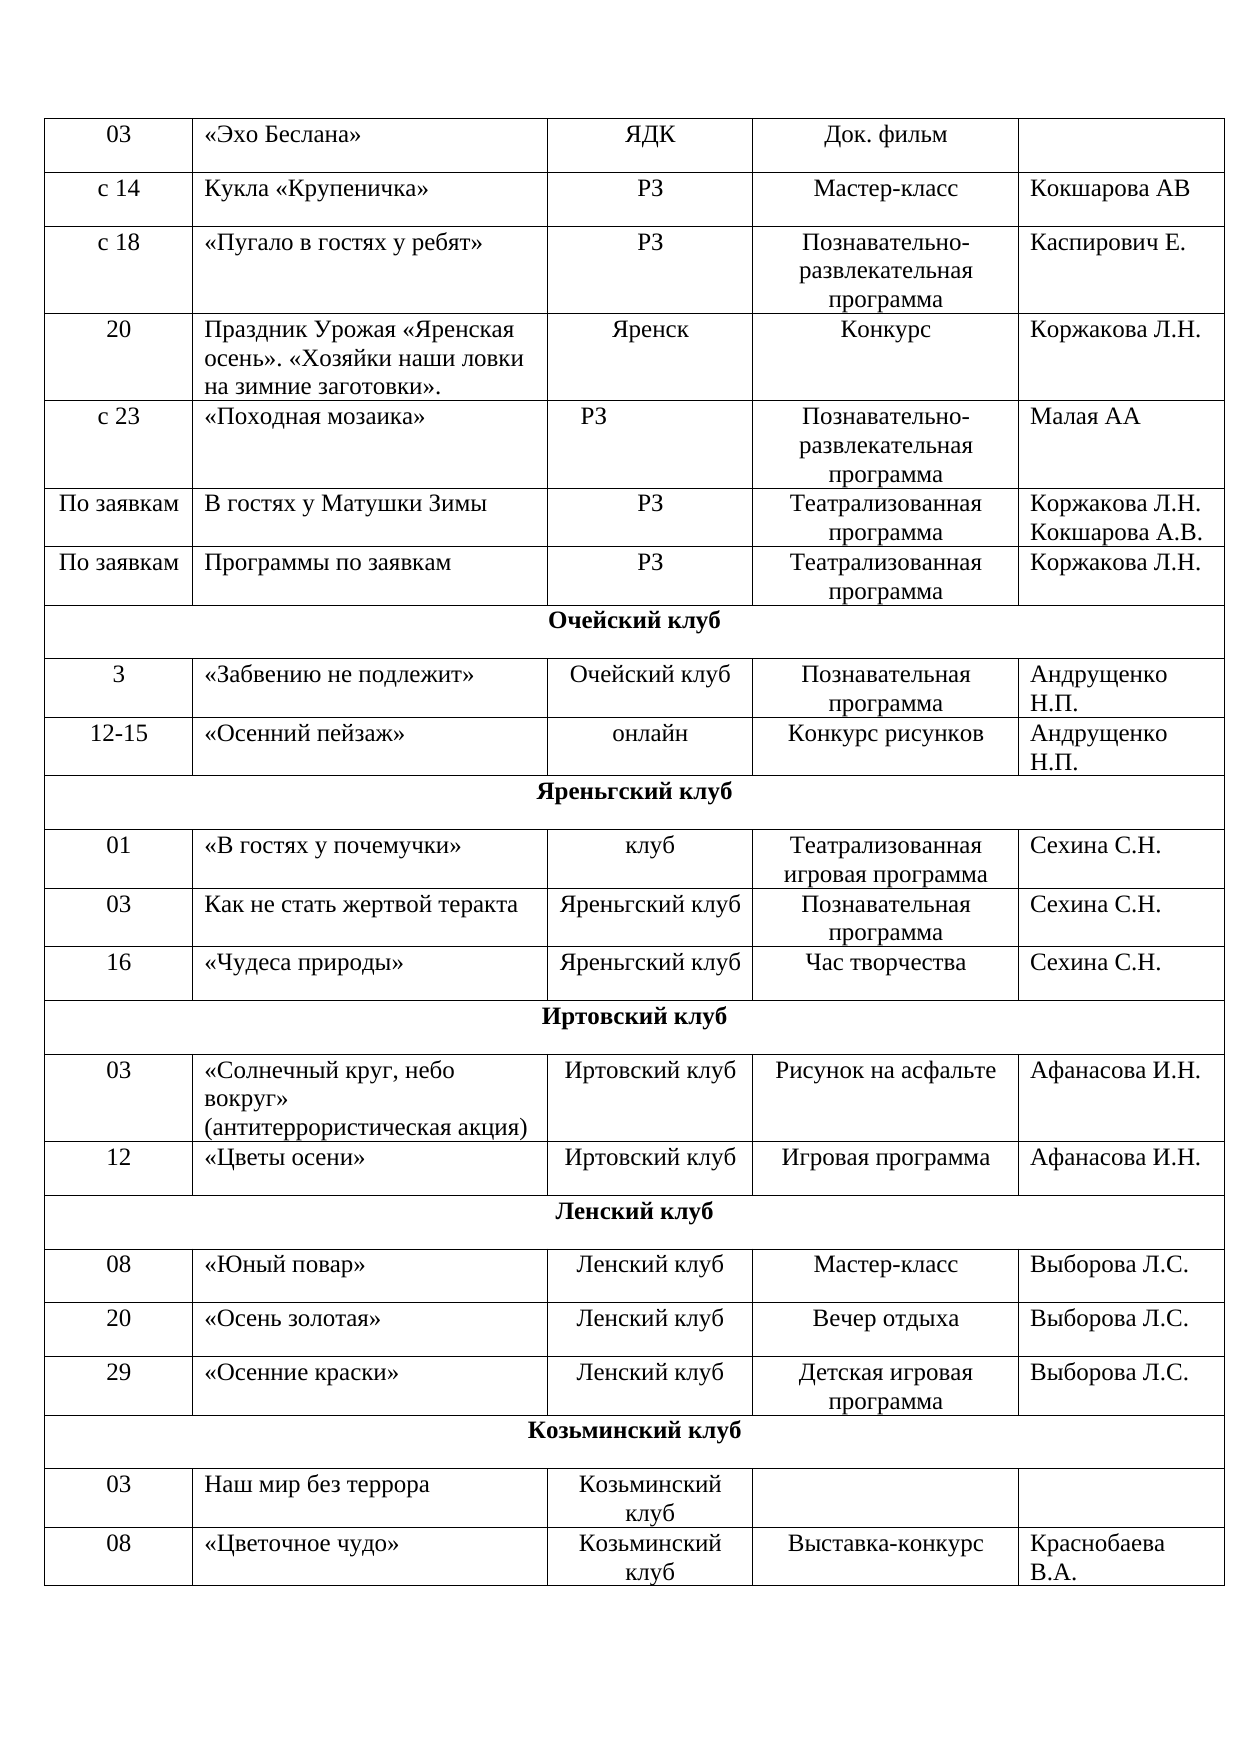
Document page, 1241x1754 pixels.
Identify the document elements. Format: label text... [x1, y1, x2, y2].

table_cell с 18 [45, 227, 192, 313]
table_cell Ленский клуб [45, 1196, 1224, 1248]
table_cell Познавательно-развлекательная программа [753, 401, 1018, 487]
table_cell 16 [45, 947, 192, 1000]
table_cell Театрализованная программа [753, 489, 1018, 546]
table_cell Малая АА [1019, 401, 1224, 487]
table_cell «Солнечный круг, небо вокруг» (антитеррористическая акция) [193, 1055, 547, 1141]
table_cell РЗ [548, 227, 752, 313]
table_cell [1019, 1469, 1224, 1527]
table_cell Док. фильм [753, 119, 1018, 172]
table_cell Игровая программа [753, 1142, 1018, 1195]
table_cell Очейский клуб [45, 606, 1224, 658]
table_cell Яренск [548, 314, 752, 400]
table_cell Андрущенко Н.П. [1019, 659, 1224, 717]
table_cell 08 [45, 1528, 192, 1585]
table_cell Познавательная программа [753, 659, 1018, 717]
table_cell «Осенние краски» [193, 1357, 547, 1414]
table_cell Кукла «Крупеничка» [193, 173, 547, 226]
table_cell По заявкам [45, 547, 192, 604]
table_cell [753, 1469, 1018, 1527]
table_cell Козьминский клуб [548, 1528, 752, 1585]
table_cell с 23 [45, 401, 192, 487]
table_cell Каспирович Е. [1019, 227, 1224, 313]
table_cell Как не стать жертвой теракта [193, 889, 547, 946]
table_cell «Эхо Беслана» [193, 119, 547, 172]
table_cell Иртовский клуб [548, 1142, 752, 1195]
table_cell РЗ [548, 547, 752, 604]
table_cell Детская игровая программа [753, 1357, 1018, 1414]
table_cell 08 [45, 1250, 192, 1302]
table_cell 01 [45, 830, 192, 888]
table_cell «Чудеса природы» [193, 947, 547, 1000]
table_cell РЗ [548, 173, 752, 226]
table_cell «Юный повар» [193, 1250, 547, 1302]
table_cell 12-15 [45, 718, 192, 775]
table_cell 3 [45, 659, 192, 717]
table_cell Сехина С.Н. [1019, 889, 1224, 946]
table_cell Конкурс [753, 314, 1018, 400]
table_cell 03 [45, 1055, 192, 1141]
table_cell 20 [45, 314, 192, 400]
table_cell Театрализованная программа [753, 547, 1018, 604]
table_cell Афанасова И.Н. [1019, 1055, 1224, 1141]
table_cell По заявкам [45, 489, 192, 546]
table_cell «Осенний пейзаж» [193, 718, 547, 775]
table_cell Познавательная программа [753, 889, 1018, 946]
table_cell 03 [45, 889, 192, 946]
table_cell «Пугало в гостях у ребят» [193, 227, 547, 313]
table_cell 29 [45, 1357, 192, 1414]
table_cell 03 [45, 1469, 192, 1527]
table_cell Сехина С.Н. [1019, 830, 1224, 888]
table_cell Сехина С.Н. [1019, 947, 1224, 1000]
table_cell Выборова Л.С. [1019, 1357, 1224, 1414]
table_cell Кокшарова АВ [1019, 173, 1224, 226]
table_cell Андрущенко Н.П. [1019, 718, 1224, 775]
table_cell Ленский клуб [548, 1357, 752, 1414]
table_cell Мастер-класс [753, 1250, 1018, 1302]
table_cell Мастер-класс [753, 173, 1018, 226]
table_cell «Осень золотая» [193, 1303, 547, 1356]
table_cell Наш мир без террора [193, 1469, 547, 1527]
table_cell В гостях у Матушки Зимы [193, 489, 547, 546]
table_cell Ленский клуб [548, 1250, 752, 1302]
table_cell Вечер отдыха [753, 1303, 1018, 1356]
table_cell 12 [45, 1142, 192, 1195]
table_cell Иртовский клуб [45, 1001, 1224, 1054]
table_cell 03 [45, 119, 192, 172]
table_cell Рисунок на асфальте [753, 1055, 1018, 1141]
table_cell Краснобаева В.А. [1019, 1528, 1224, 1585]
table_cell ЯДК [548, 119, 752, 172]
table_cell «Походная мозаика» [193, 401, 547, 487]
table_cell Афанасова И.Н. [1019, 1142, 1224, 1195]
table_cell Ленский клуб [548, 1303, 752, 1356]
table_cell [1019, 119, 1224, 172]
table_cell Коржакова Л.Н. Кокшарова А.В. [1019, 489, 1224, 546]
table_cell Выборова Л.С. [1019, 1250, 1224, 1302]
table_cell Яреньгский клуб [45, 776, 1224, 829]
table_cell Выборова Л.С. [1019, 1303, 1224, 1356]
table_cell Праздник Урожая «Яренская осень». «Хозяйки наши ловки на зимние заготовки». [193, 314, 547, 400]
table_cell онлайн [548, 718, 752, 775]
table_cell Познавательно-развлекательная программа [753, 227, 1018, 313]
table_cell Конкурс рисунков [753, 718, 1018, 775]
table_cell 20 [45, 1303, 192, 1356]
table_cell Козьминский клуб [548, 1469, 752, 1527]
table_cell «В гостях у почемучки» [193, 830, 547, 888]
table_cell Очейский клуб [548, 659, 752, 717]
table_cell Яреньгский клуб [548, 889, 752, 946]
table_cell с 14 [45, 173, 192, 226]
table_cell Театрализованная игровая программа [753, 830, 1018, 888]
table_cell «Цветы осени» [193, 1142, 547, 1195]
table_cell Коржакова Л.Н. [1019, 547, 1224, 604]
table_cell «Цветочное чудо» [193, 1528, 547, 1585]
table_cell Яреньгский клуб [548, 947, 752, 1000]
table_cell Выставка-конкурс [753, 1528, 1018, 1585]
table_cell РЗ [548, 401, 752, 487]
table_cell Программы по заявкам [193, 547, 547, 604]
table_cell «Забвению не подлежит» [193, 659, 547, 717]
table_cell Час творчества [753, 947, 1018, 1000]
table_cell РЗ [548, 489, 752, 546]
table_cell Козьминский клуб [45, 1416, 1224, 1468]
table_cell Коржакова Л.Н. [1019, 314, 1224, 400]
table_cell клуб [548, 830, 752, 888]
table_cell Иртовский клуб [548, 1055, 752, 1141]
